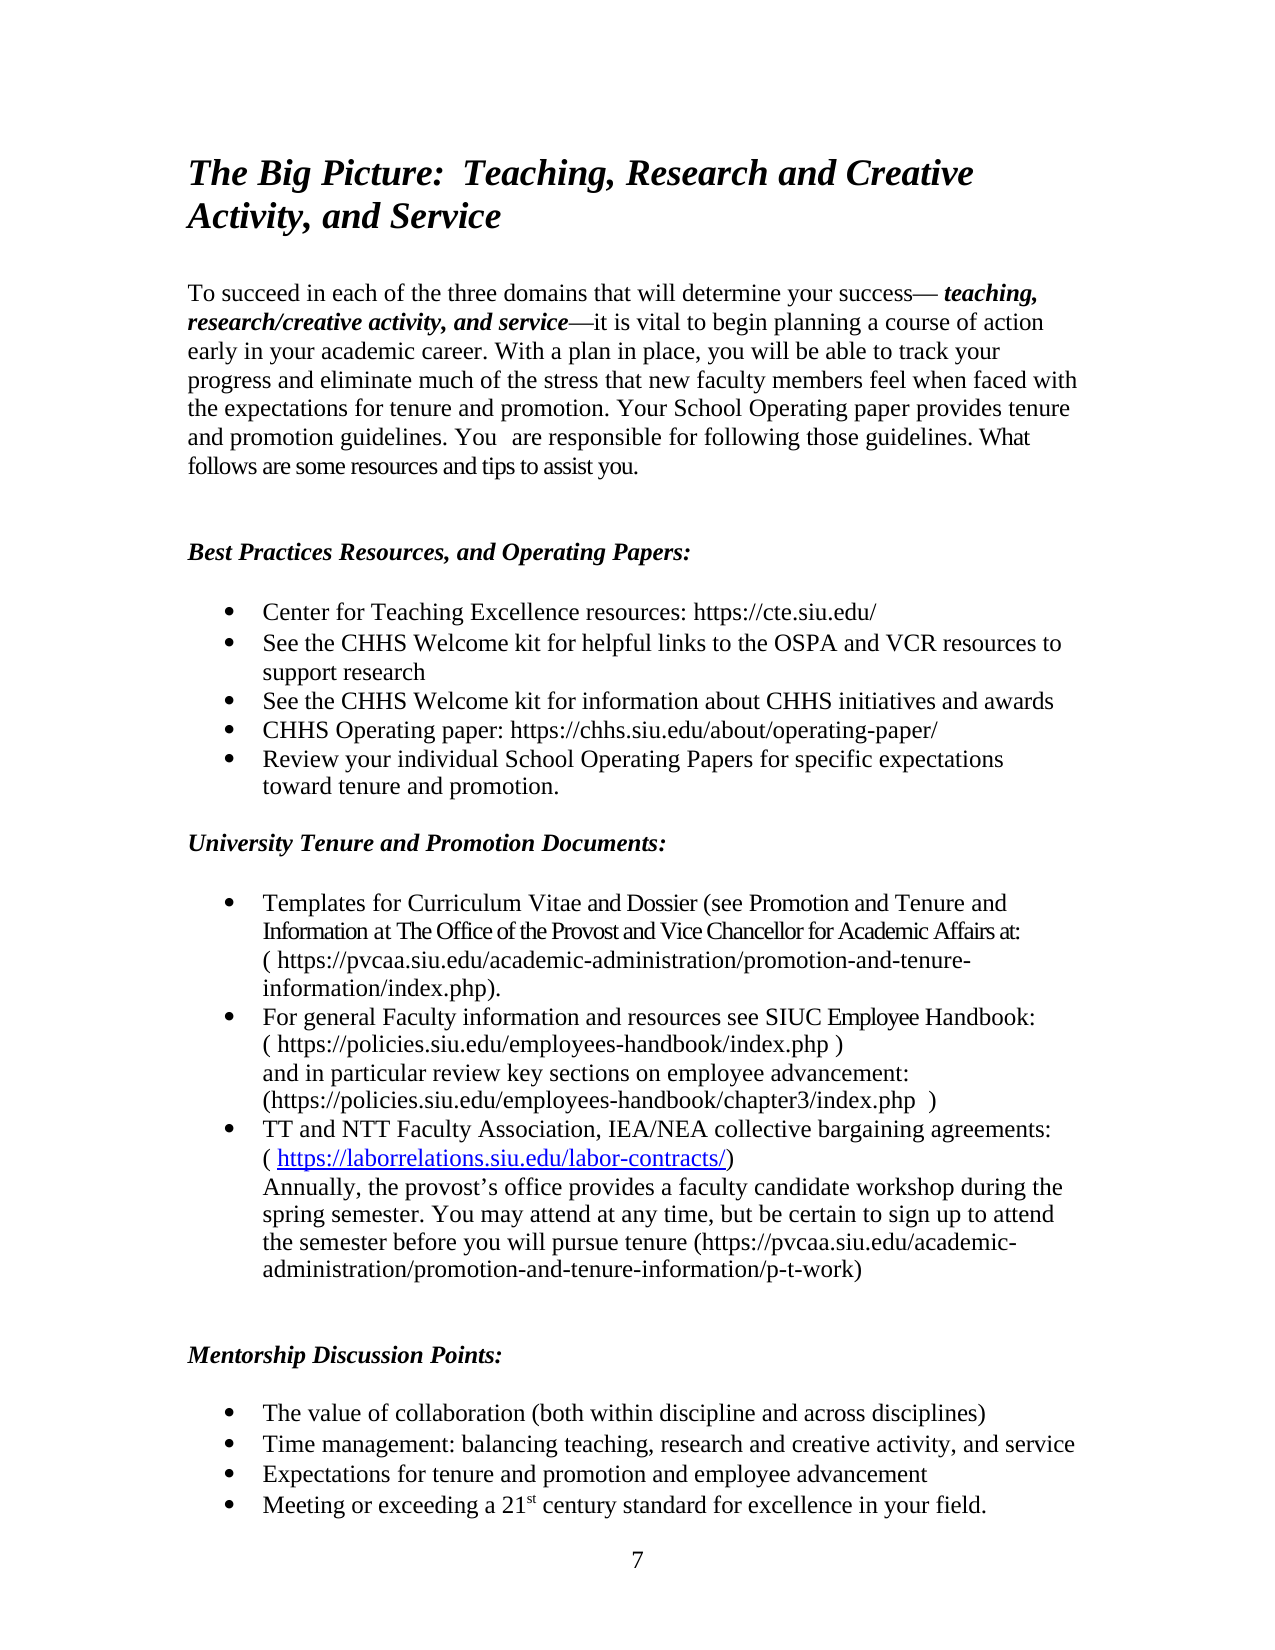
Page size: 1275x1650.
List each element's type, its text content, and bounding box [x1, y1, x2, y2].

subtitle The Big Picture: Teaching, Research and Creative Activity, and Service [187, 150, 1068, 236]
list CHHS Operating paper: https://chhs.siu.edu/about/operating-paper/ [225, 717, 1067, 744]
text Annually, the provost’s office provides a faculty candidate workshop during the spring semester. You may attend at any time, but be certain to sign up to attend the semester before you will pursue tenure (https://pvcaa.siu.edu/academic-administration/promotion-and-tenure-information/p-t-work) [262, 1174, 1067, 1282]
subtitle Best Practices Resources, and Operating Papers: [187, 538, 1096, 566]
text and in particular review key sections on employee advancement: (https://policies.siu.edu/employees-handbook/chapter3/index.php ) [262, 1060, 1067, 1114]
list Time management: balancing teaching, research and creative activity, and service [225, 1428, 1096, 1458]
list See the CHHS Welcome kit for information about CHHS initiatives and awards [225, 688, 1067, 715]
subtitle Mentorship Discussion Points: [187, 1340, 1096, 1369]
subtitle University Tenure and Promotion Documents: [187, 828, 1096, 857]
list For general Faculty information and resources see SIUC Employee Handbook: ( https://policies.siu.edu/employees-handbook/index.php ) [225, 1004, 1067, 1058]
list TT and NTT Faculty Association, IEA/NEA collective bargaining agreements: [225, 1116, 1067, 1143]
list Meeting or exceeding a 21st century standard for excellence in your field. [225, 1489, 1096, 1519]
list Center for Teaching Excellence resources: https://cte.siu.edu/ [225, 598, 1067, 626]
list The value of collaboration (both within discipline and across disciplines) [225, 1397, 1096, 1428]
list Review your individual School Operating Papers for specific expectations toward tenure and promotion. [225, 746, 1067, 800]
list Expectations for tenure and promotion and employee advancement [225, 1458, 1096, 1489]
list See the CHHS Welcome kit for helpful links to the OSPA and VCR resources to support research [225, 629, 1067, 686]
text To succeed in each of the three domains that will determine your success— teaching, research/creative activity, and service—it is vital to begin planning a course of action early in your academic career. With a plan in place, you will be able to track your progress and eliminate much of the stress that new faculty members feel when faced with the expectations for tenure and promotion. Your School Operating paper provides tenure and promotion guidelines. You are responsible for following those guidelines. What follows are some resources and tips to assist you. [187, 278, 1077, 480]
list Templates for Curriculum Vitae and Dossier (see Promotion and Tenure and Information at The Office of the Provost and Vice Chancellor for Academic Affairs at: ( https://pvcaa.siu.edu/academic-administration/promotion-and-tenure-information/index.php). [225, 888, 1067, 1002]
text ( https://laborrelations.siu.edu/labor-contracts/) [262, 1145, 1067, 1172]
